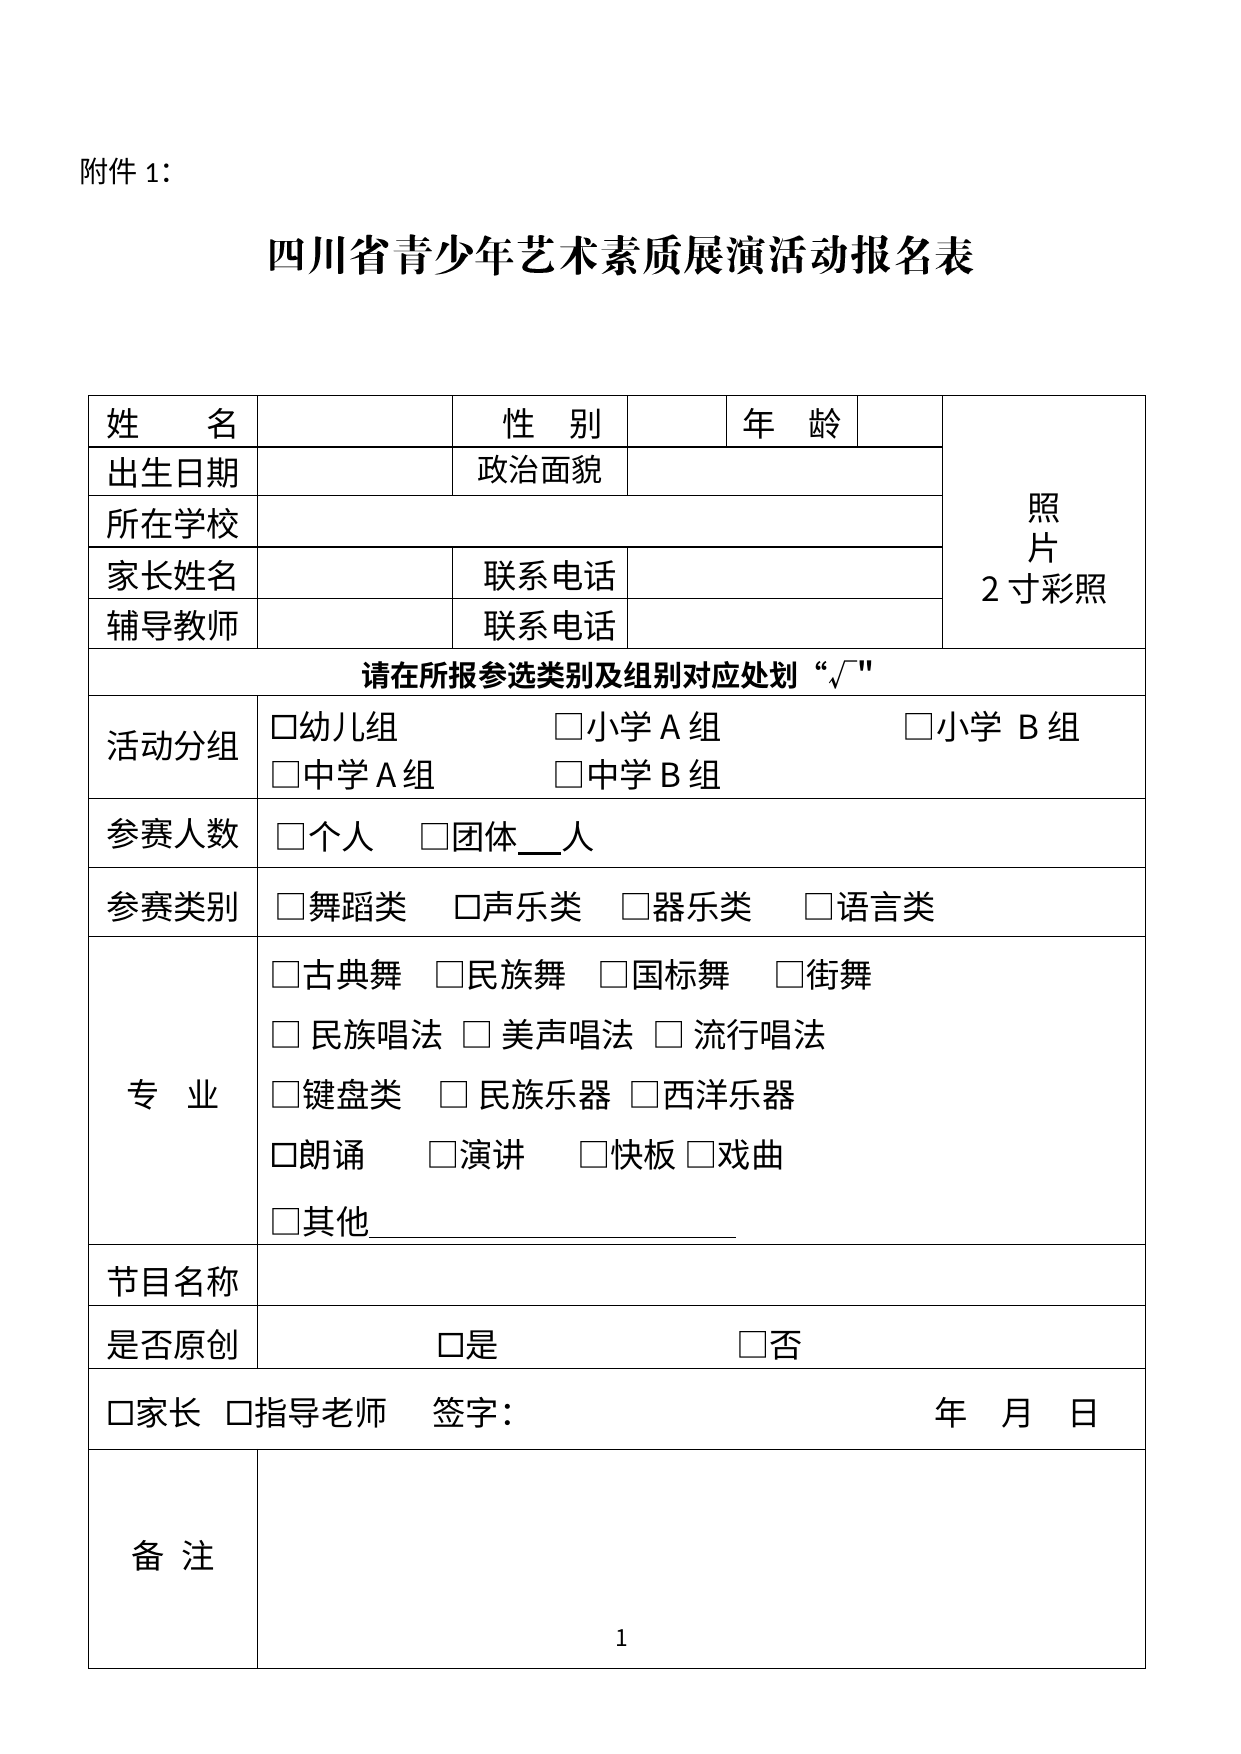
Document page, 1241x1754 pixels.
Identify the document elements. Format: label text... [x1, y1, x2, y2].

picture [265, 232, 1016, 280]
text 附件 1： [79, 148, 1165, 190]
